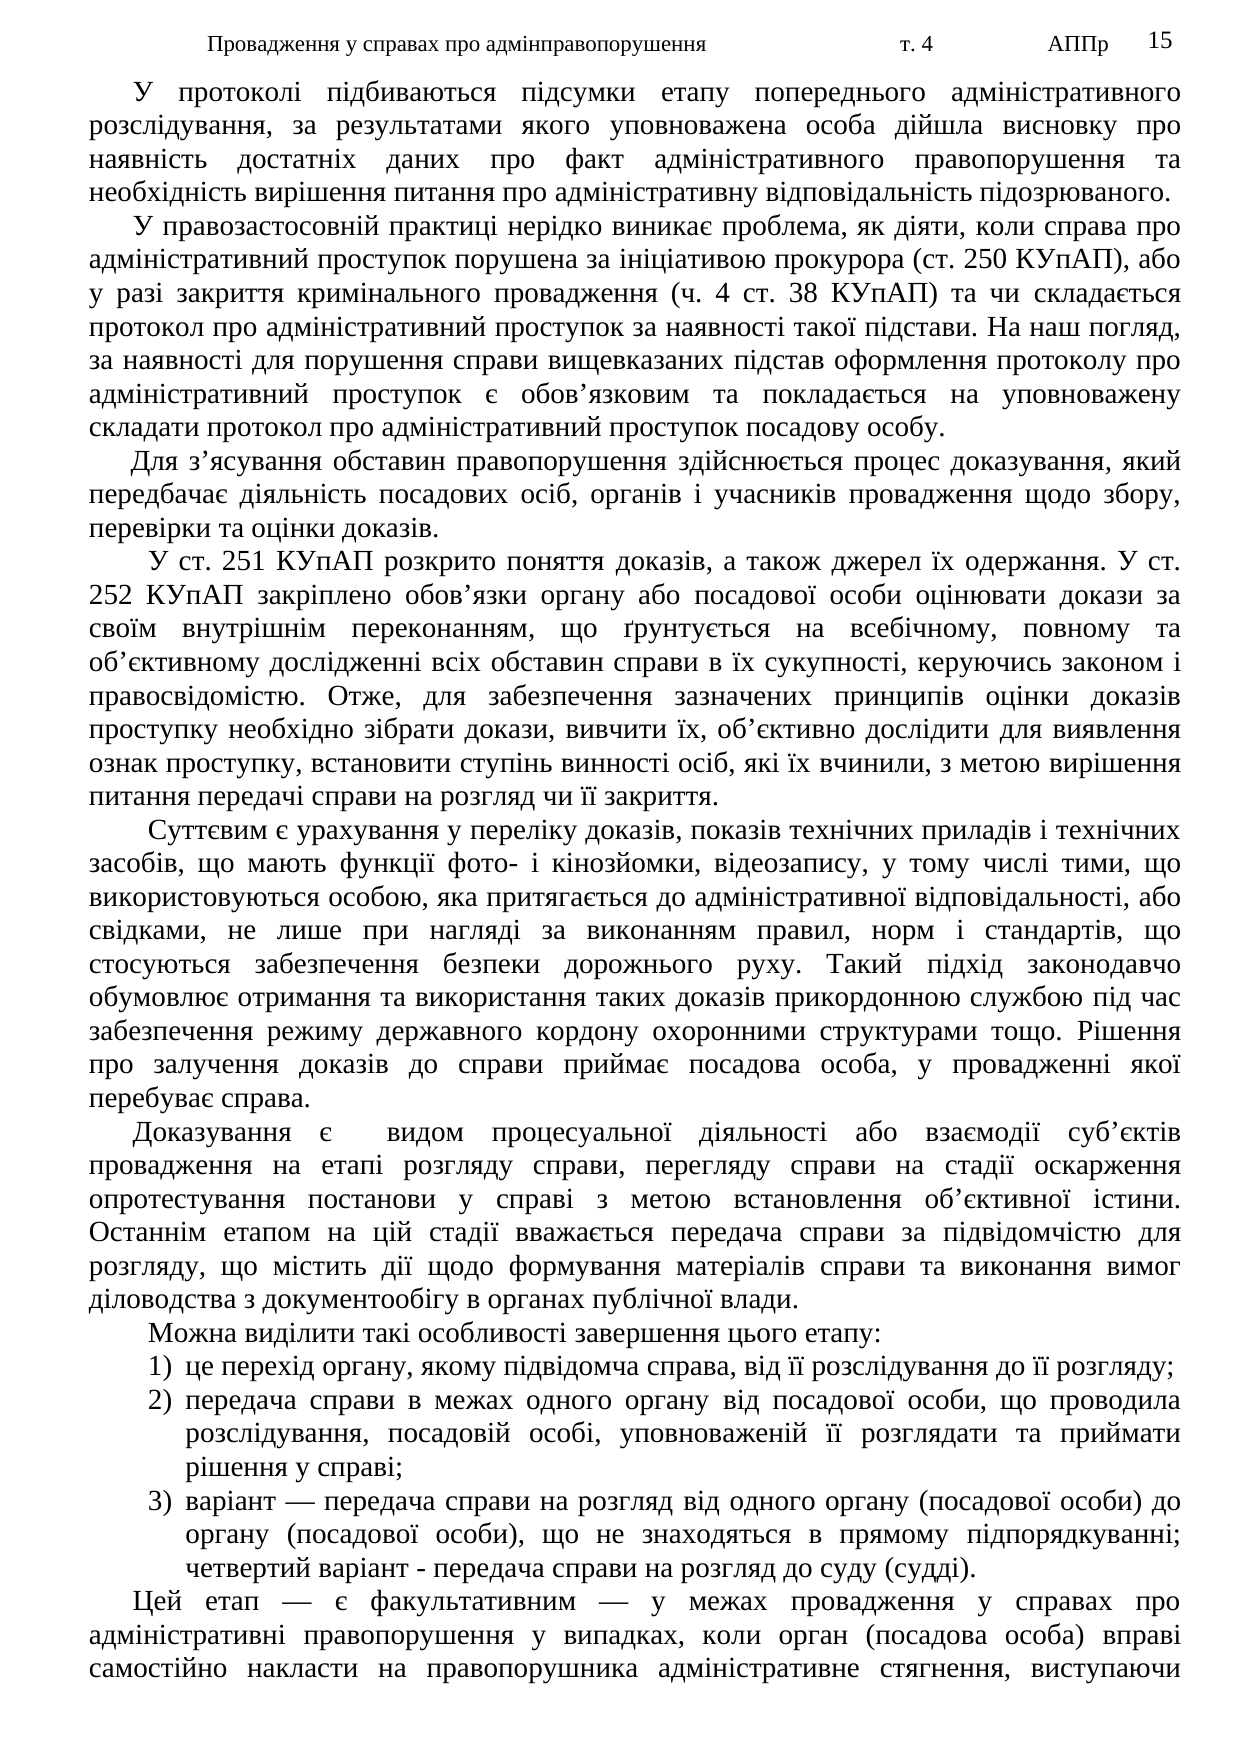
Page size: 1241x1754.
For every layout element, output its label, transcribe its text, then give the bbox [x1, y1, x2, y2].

text У протоколі підбиваються підсумки етапу попереднього адміністративного розслідування, за результатами якого уповноважена особа дійшла висновку про наявність достатніх даних про факт адміністративного правопорушення та необхідність вирішення питання про адміністративну відповідальність підозрюваного. [89, 74, 1181, 208]
text Доказування є видом процесуальної діяльності або взаємодії суб’єктів провадження на етапі розгляду справи, перегляду справи на стадії оскарження опротестування постанови у справі з метою встановлення об’єктивної істини. Останнім етапом на цій стадії вважається передача справи за підвідомчістю для розгляду, що містить дії щодо формування матеріалів справи та виконання вимог діловодства з документообігу в органах публічної влади. [89, 1114, 1181, 1315]
text У ст. 251 КУпАП розкрито поняття доказів, а також джерел їх одержання. У ст. 252 КУпАП закріплено обов’язки органу або посадової особи оцінювати докази за своїм внутрішнім переконанням, що ґрунтується на всебічному, повному та об’єктивному дослідженні всіх обставин справи в їх сукупності, керуючись законом і правосвідомістю. Отже, для забезпечення зазначених принципів оцінки доказів проступку необхідно зібрати докази, вивчити їх, об’єктивно дослідити для виявлення ознак проступку, встановити ступінь винності осіб, які їх вчинили, з метою вирішення питання передачі справи на розгляд чи її закриття. [89, 543, 1181, 812]
text Суттєвим є урахування у переліку доказів, показів технічних приладів і технічних засобів, що мають функції фото- і кінозйомки, відеозапису, у тому числі тими, що використовуються особою, яка притягається до адміністративної відповідальності, або свідками, не лише при нагляді за виконанням правил, норм і стандартів, що стосуються забезпечення безпеки дорожнього руху. Такий підхід законодавчо обумовлює отримання та використання таких доказів прикордонною службою під час забезпечення режиму державного кордону охоронними структурами тощо. Рішення про залучення доказів до справи приймає посадова особа, у провадженні якої перебуває справа. [89, 812, 1181, 1114]
text Можна виділити такі особливості завершення цього етапу: [89, 1315, 1181, 1348]
text У правозастосовній практиці нерідко виникає проблема, як діяти, коли справа про адміністративний проступок порушена за ініціативою прокурора (ст. 250 КУпАП), або у разі закриття кримінального провадження (ч. 4 ст. 38 КУпАП) та чи складається протокол про адміністративний проступок за наявності такої підстави. На наш погляд, за наявності для порушення справи вищевказаних підстав оформлення протоколу про адміністративний проступок є обов’язковим та покладається на уповноважену складати протокол про адміністративний проступок посадову особу. [89, 208, 1181, 443]
list варіант — передача справи на розгляд від одного органу (посадової особи) до органу (посадової особи), що не знаходяться в прямому підпорядкуванні; четвертий варіант - передача справи на розгляд до суду (судді). [148, 1483, 1181, 1583]
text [89, 1583, 1181, 1684]
list передача справи в межах одного органу від посадової особи, що проводила розслідування, посадовій особі, уповноваженій її розглядати та приймати рішення у справі; [148, 1382, 1181, 1483]
list це перехід органу, якому підвідомча справа, від її розслідування до її розгляду; [148, 1348, 1181, 1382]
text Для з’ясування обставин правопорушення здійснюється процес доказування, який передбачає діяльність посадових осіб, органів і учасників провадження щодо збору, перевірки та оцінки доказів. [89, 443, 1181, 543]
